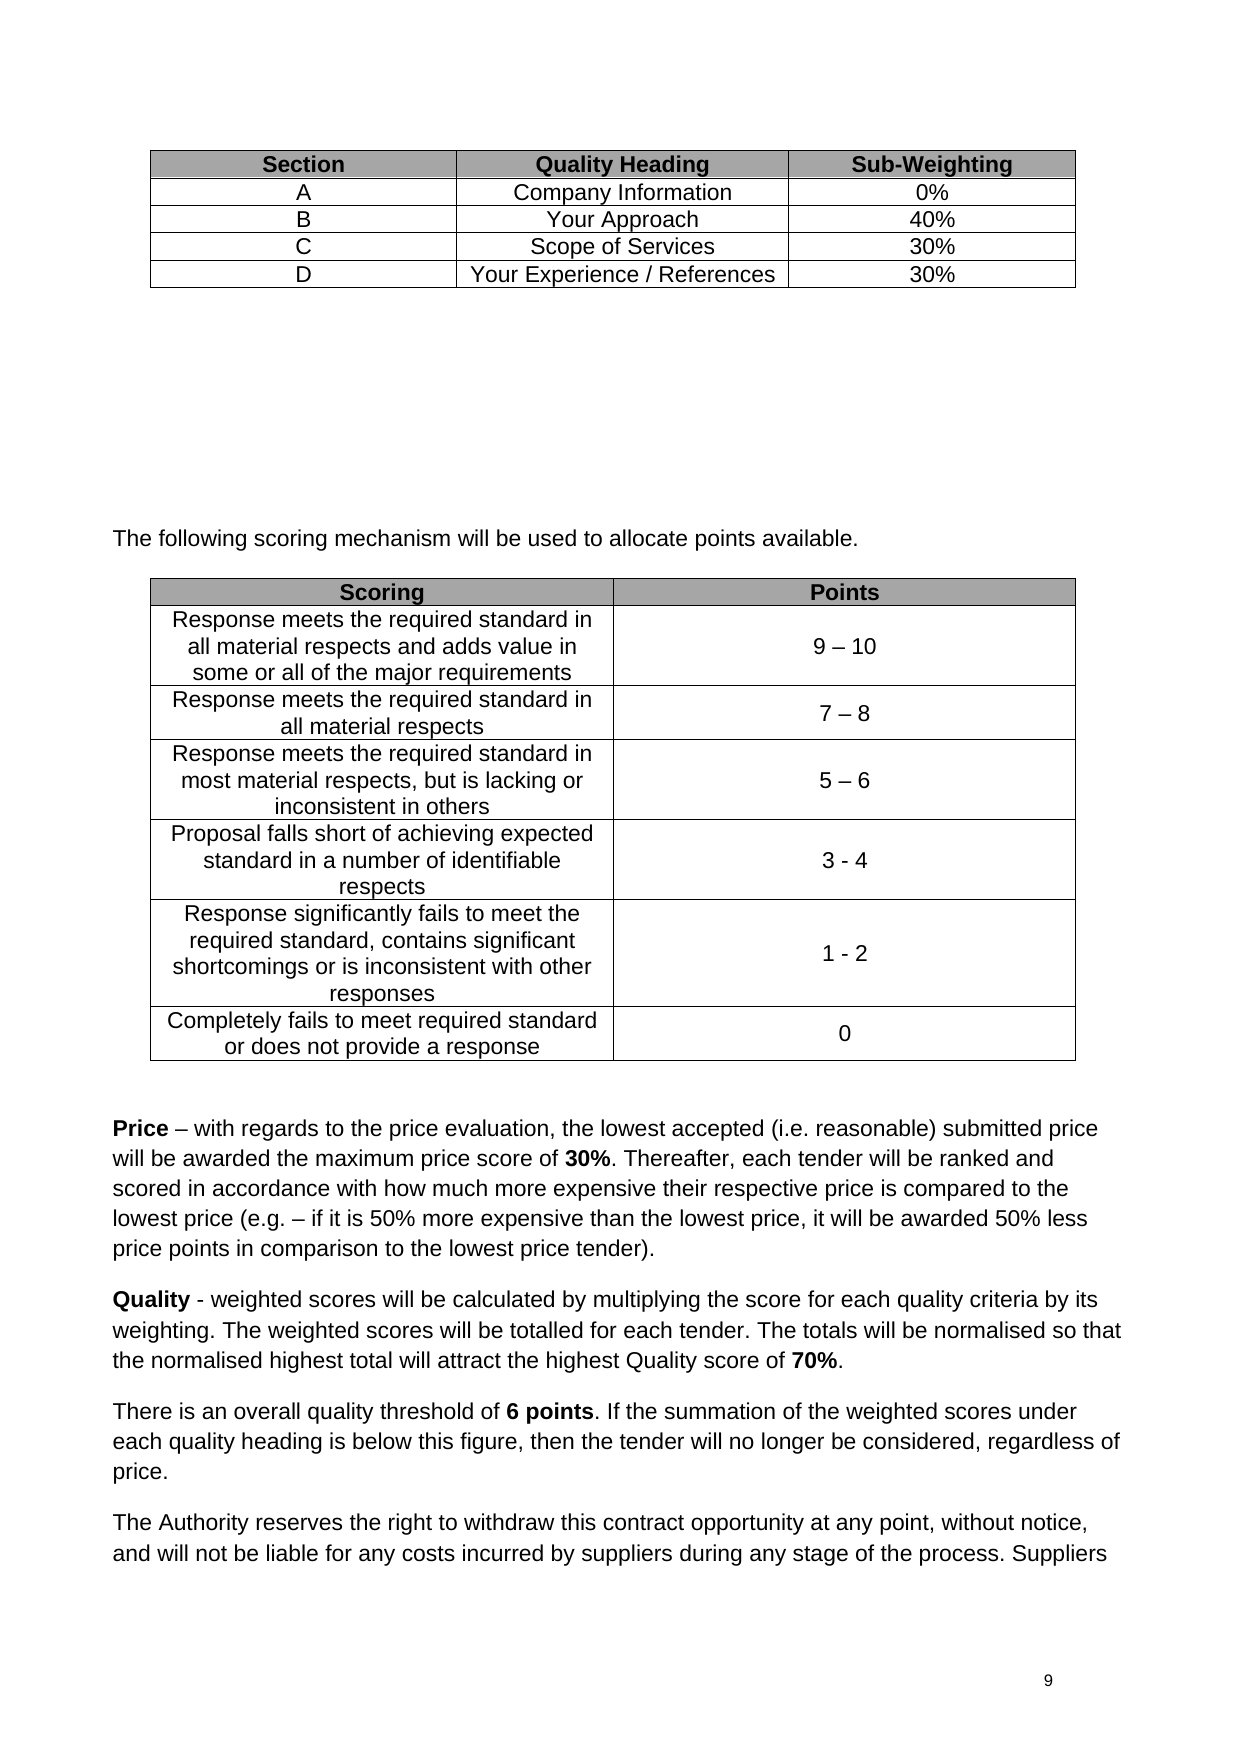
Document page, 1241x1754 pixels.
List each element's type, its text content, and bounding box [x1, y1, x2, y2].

table_cell C [151, 233, 456, 259]
table_cell 9 – 10 [614, 606, 1075, 685]
table_cell B [151, 206, 456, 232]
table_header Scoring [151, 579, 613, 605]
table_cell Response meets the required standard in most material respects, but is lacking or inconsistent in others [151, 740, 613, 819]
table_cell Scope of Services [457, 233, 788, 259]
table_cell Company Information [457, 179, 788, 205]
text Quality - weighted scores will be calculated by multiplying the score for each quality criteria by its weighting. The weighted scores will be totalled for each tender. The totals will be normalised so that the normalised highest total will attract the highest Quality score of 70%. [112, 1286, 1128, 1373]
table_cell 30% [789, 233, 1075, 259]
table_header Points [614, 579, 1075, 605]
table_cell 5 – 6 [614, 740, 1075, 819]
table_header Sub-Weighting [789, 151, 1075, 177]
table_cell 3 - 4 [614, 820, 1075, 899]
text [112, 1509, 1128, 1566]
table_cell Response significantly fails to meet the required standard, contains significant shortcomings or is inconsistent with other responses [151, 900, 613, 1006]
table_cell 40% [789, 206, 1075, 232]
table_cell D [151, 261, 456, 287]
table_cell Completely fails to meet required standard or does not provide a response [151, 1007, 613, 1059]
text Price – with regards to the price evaluation, the lowest accepted (i.e. reasonable) submitted price will be awarded the maximum price score of 30%. Thereafter, each tender will be ranked and scored in accordance with how much more expensive their respective price is compared to the lowest price (e.g. – if it is 50% more expensive than the lowest price, it will be awarded 50% less price points in comparison to the lowest price tender). [112, 1114, 1128, 1262]
table_header Quality Heading [457, 151, 788, 177]
table_cell 30% [789, 261, 1075, 287]
table_cell Your Approach [457, 206, 788, 232]
table_cell 0 [614, 1007, 1075, 1059]
table_cell 0% [789, 179, 1075, 205]
table_cell Response meets the required standard in all material respects [151, 686, 613, 739]
table_cell A [151, 179, 456, 205]
table_cell Proposal falls short of achieving expected standard in a number of identifiable respects [151, 820, 613, 899]
table_header Section [151, 151, 456, 177]
table_cell 7 – 8 [614, 686, 1075, 739]
table_cell 1 - 2 [614, 900, 1075, 1006]
table_cell Your Experience / References [457, 261, 788, 287]
table_cell Response meets the required standard in all material respects and adds value in some or all of the major requirements [151, 606, 613, 685]
text The following scoring mechanism will be used to allocate points available. [112, 525, 1128, 552]
text There is an overall quality threshold of 6 points. If the summation of the weighted scores under each quality heading is below this figure, then the tender will no longer be considered, regardless of price. [112, 1398, 1128, 1484]
